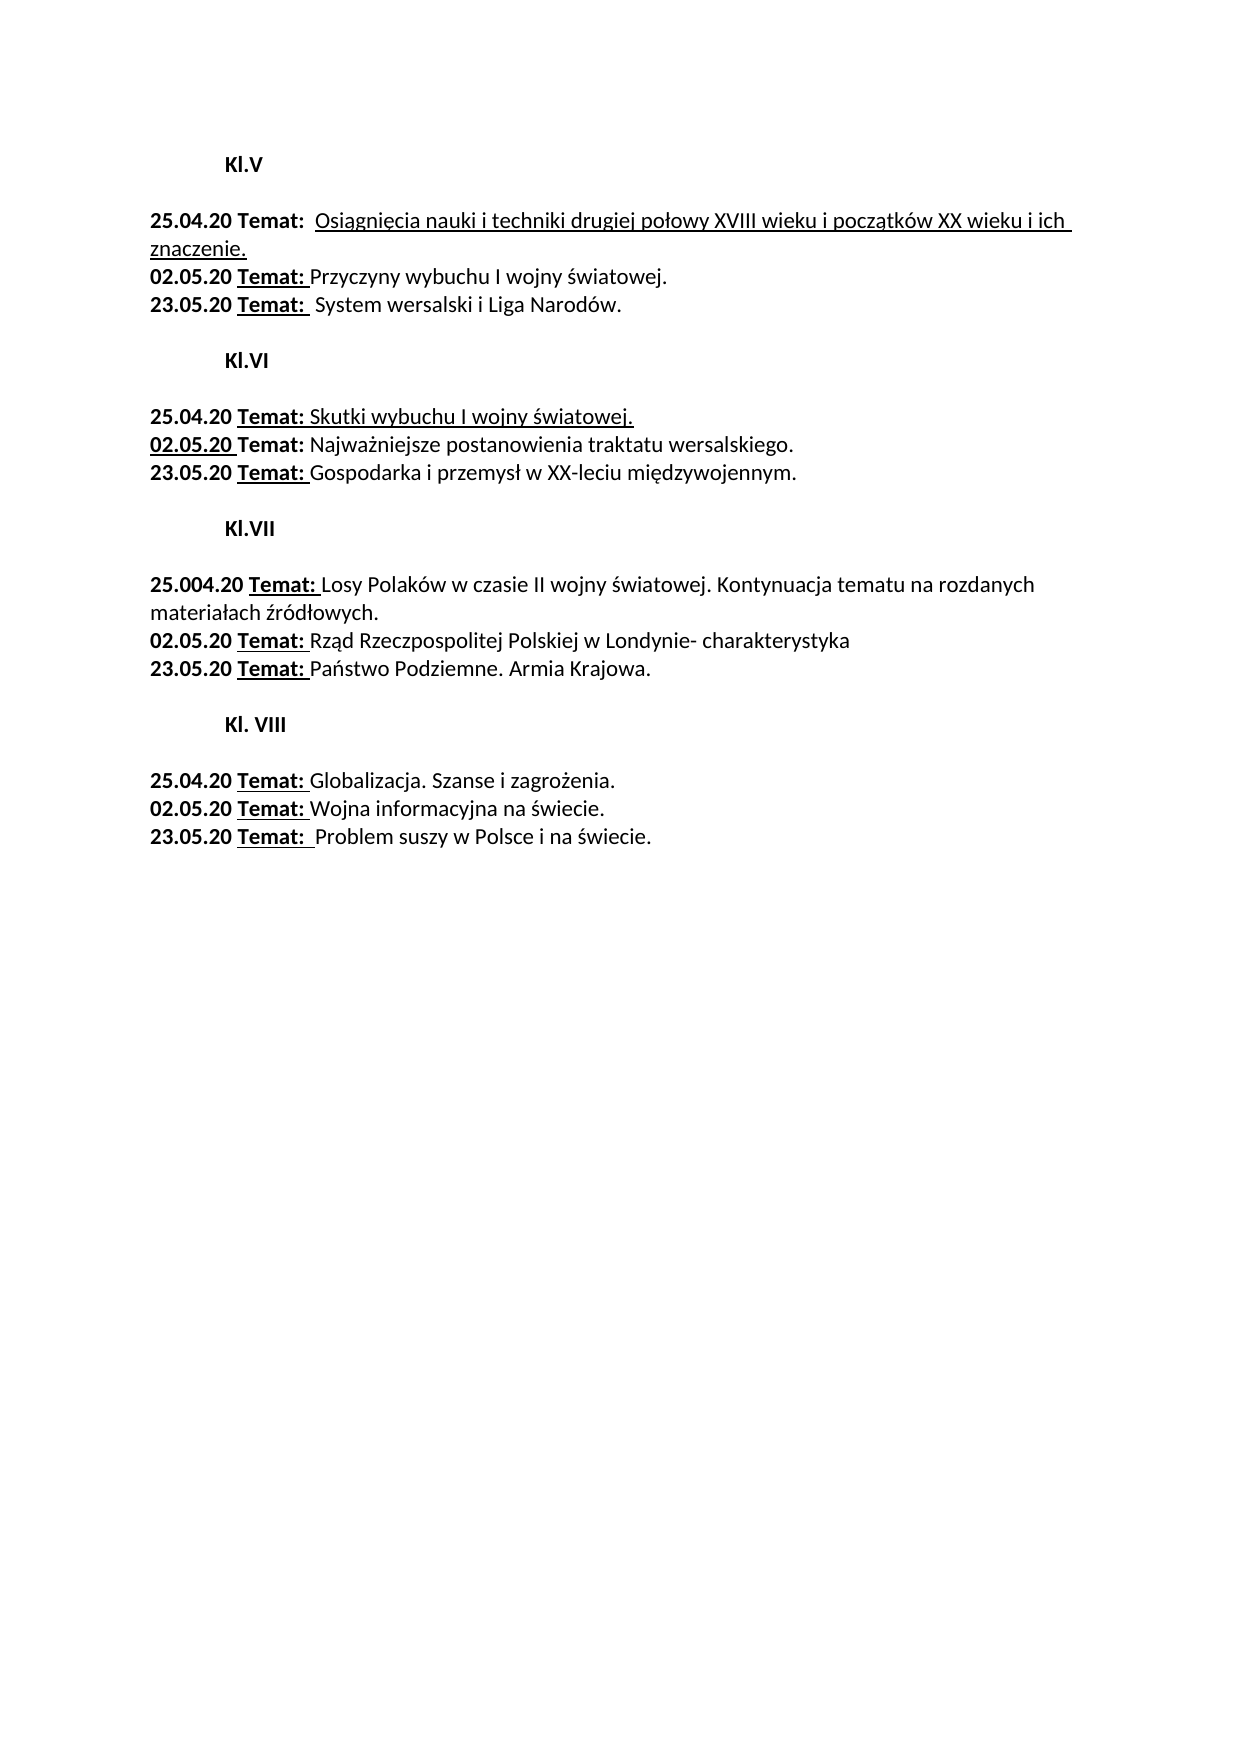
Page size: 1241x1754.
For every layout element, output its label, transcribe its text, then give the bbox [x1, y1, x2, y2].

text 02.05.20 Temat: Najważniejsze postanowienia traktatu wersalskiego. [150, 430, 1090, 458]
text 02.05.20 Temat: Przyczyny wybuchu I wojny światowej. [150, 262, 1090, 290]
text 25.04.20 Temat: Osiągnięcia nauki i techniki drugiej połowy XVIII wieku i początków XX wieku i ich znaczenie. [150, 206, 1090, 262]
text Kl. VIII [150, 710, 1090, 738]
text 23.05.20 Temat: Gospodarka i przemysł w XX-leciu międzywojennym. [150, 458, 1090, 486]
text 23.05.20 Temat: Państwo Podziemne. Armia Krajowa. [150, 654, 1090, 682]
text 02.05.20 Temat: Rząd Rzeczpospolitej Polskiej w Londynie- charakterystyka [150, 626, 1090, 654]
text Kl.VII [150, 514, 1090, 542]
text 25.004.20 Temat: Losy Polaków w czasie II wojny światowej. Kontynuacja tematu na rozdanych materiałach źródłowych. [150, 570, 1090, 626]
text 02.05.20 Temat: Wojna informacyjna na świecie. [150, 794, 1090, 822]
text 25.04.20 Temat: Globalizacja. Szanse i zagrożenia. [150, 766, 1090, 794]
text Kl.V [150, 150, 1090, 178]
text 25.04.20 Temat: Skutki wybuchu I wojny światowej. [150, 402, 1090, 430]
text 23.05.20 Temat: System wersalski i Liga Narodów. [150, 290, 1090, 318]
text Kl.VI [150, 346, 1090, 374]
text 23.05.20 Temat: Problem suszy w Polsce i na świecie. [150, 822, 1090, 851]
